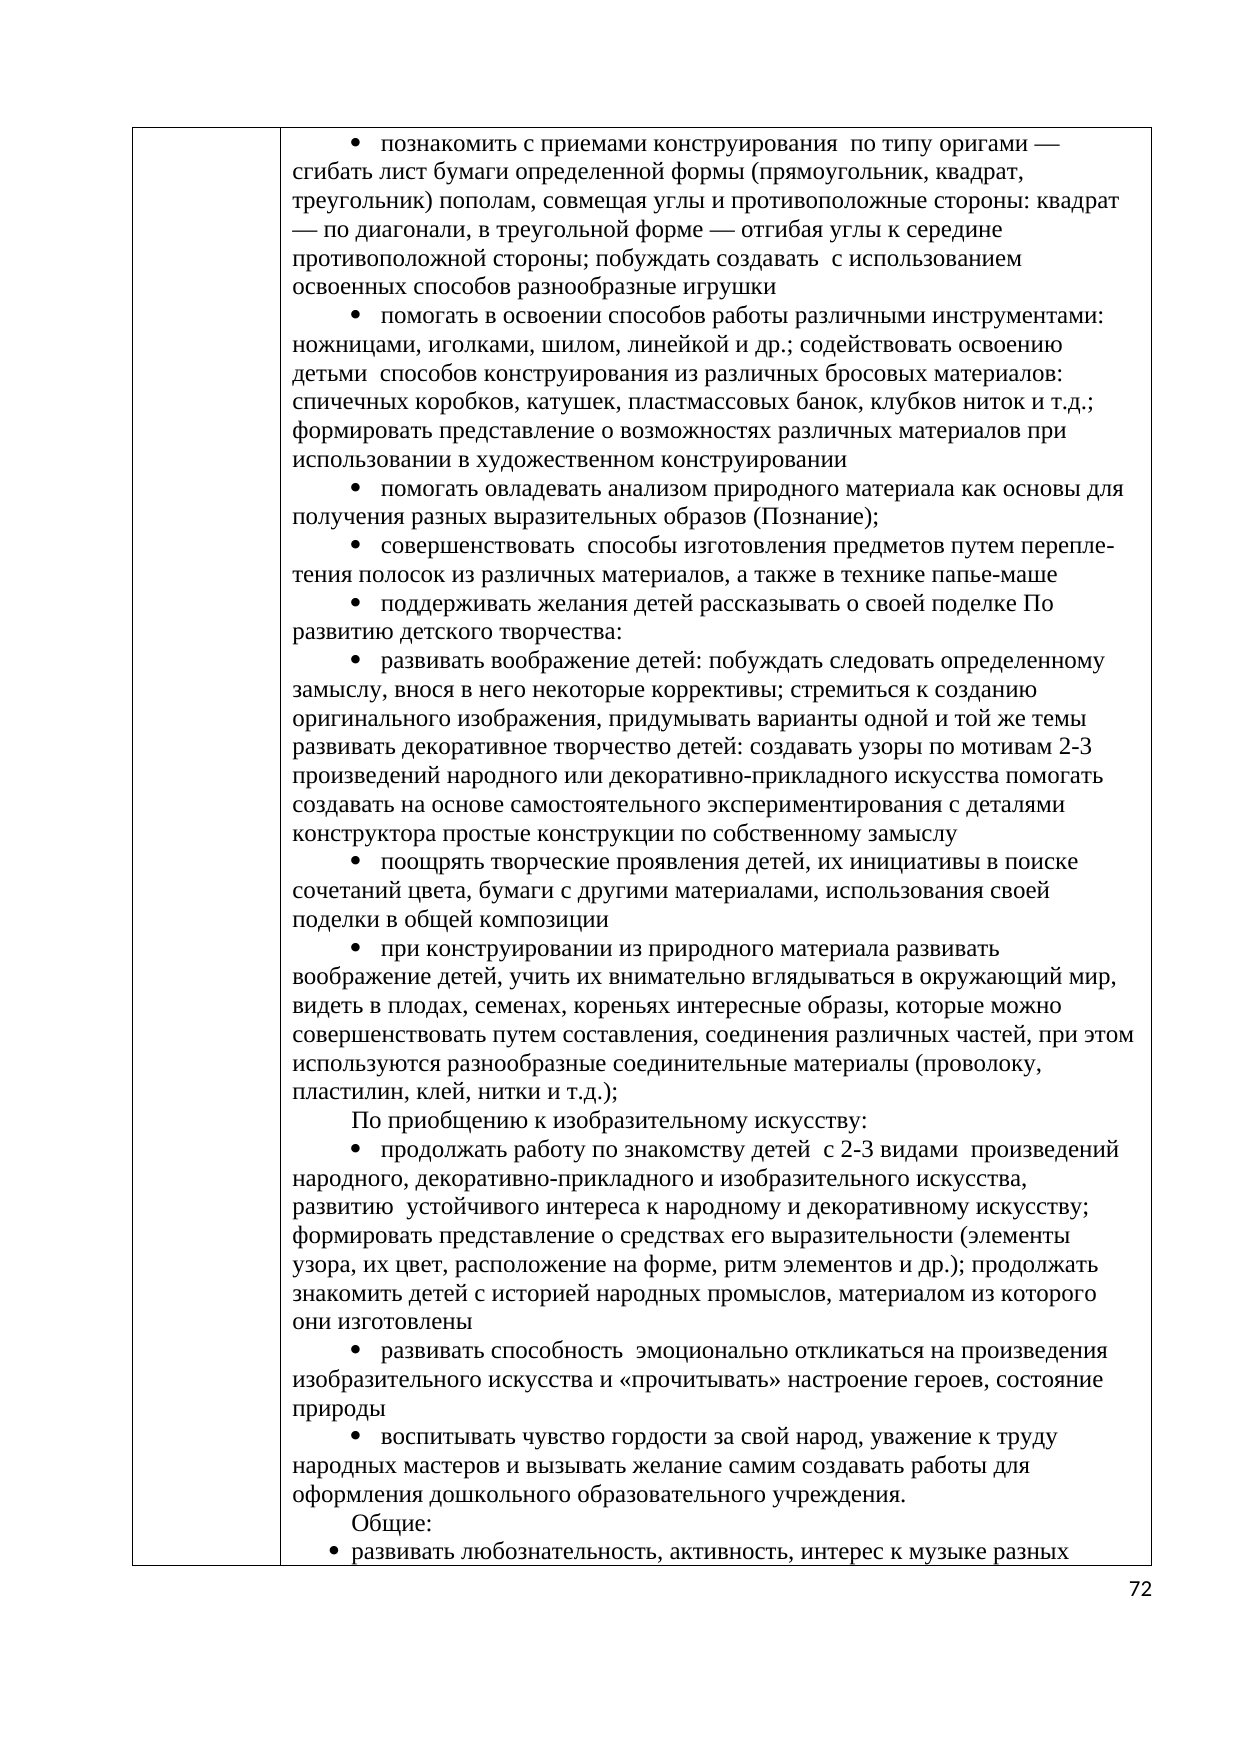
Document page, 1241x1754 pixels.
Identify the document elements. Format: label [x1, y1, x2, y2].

table_cell [281, 128, 1151, 1565]
table_cell [133, 128, 280, 1565]
